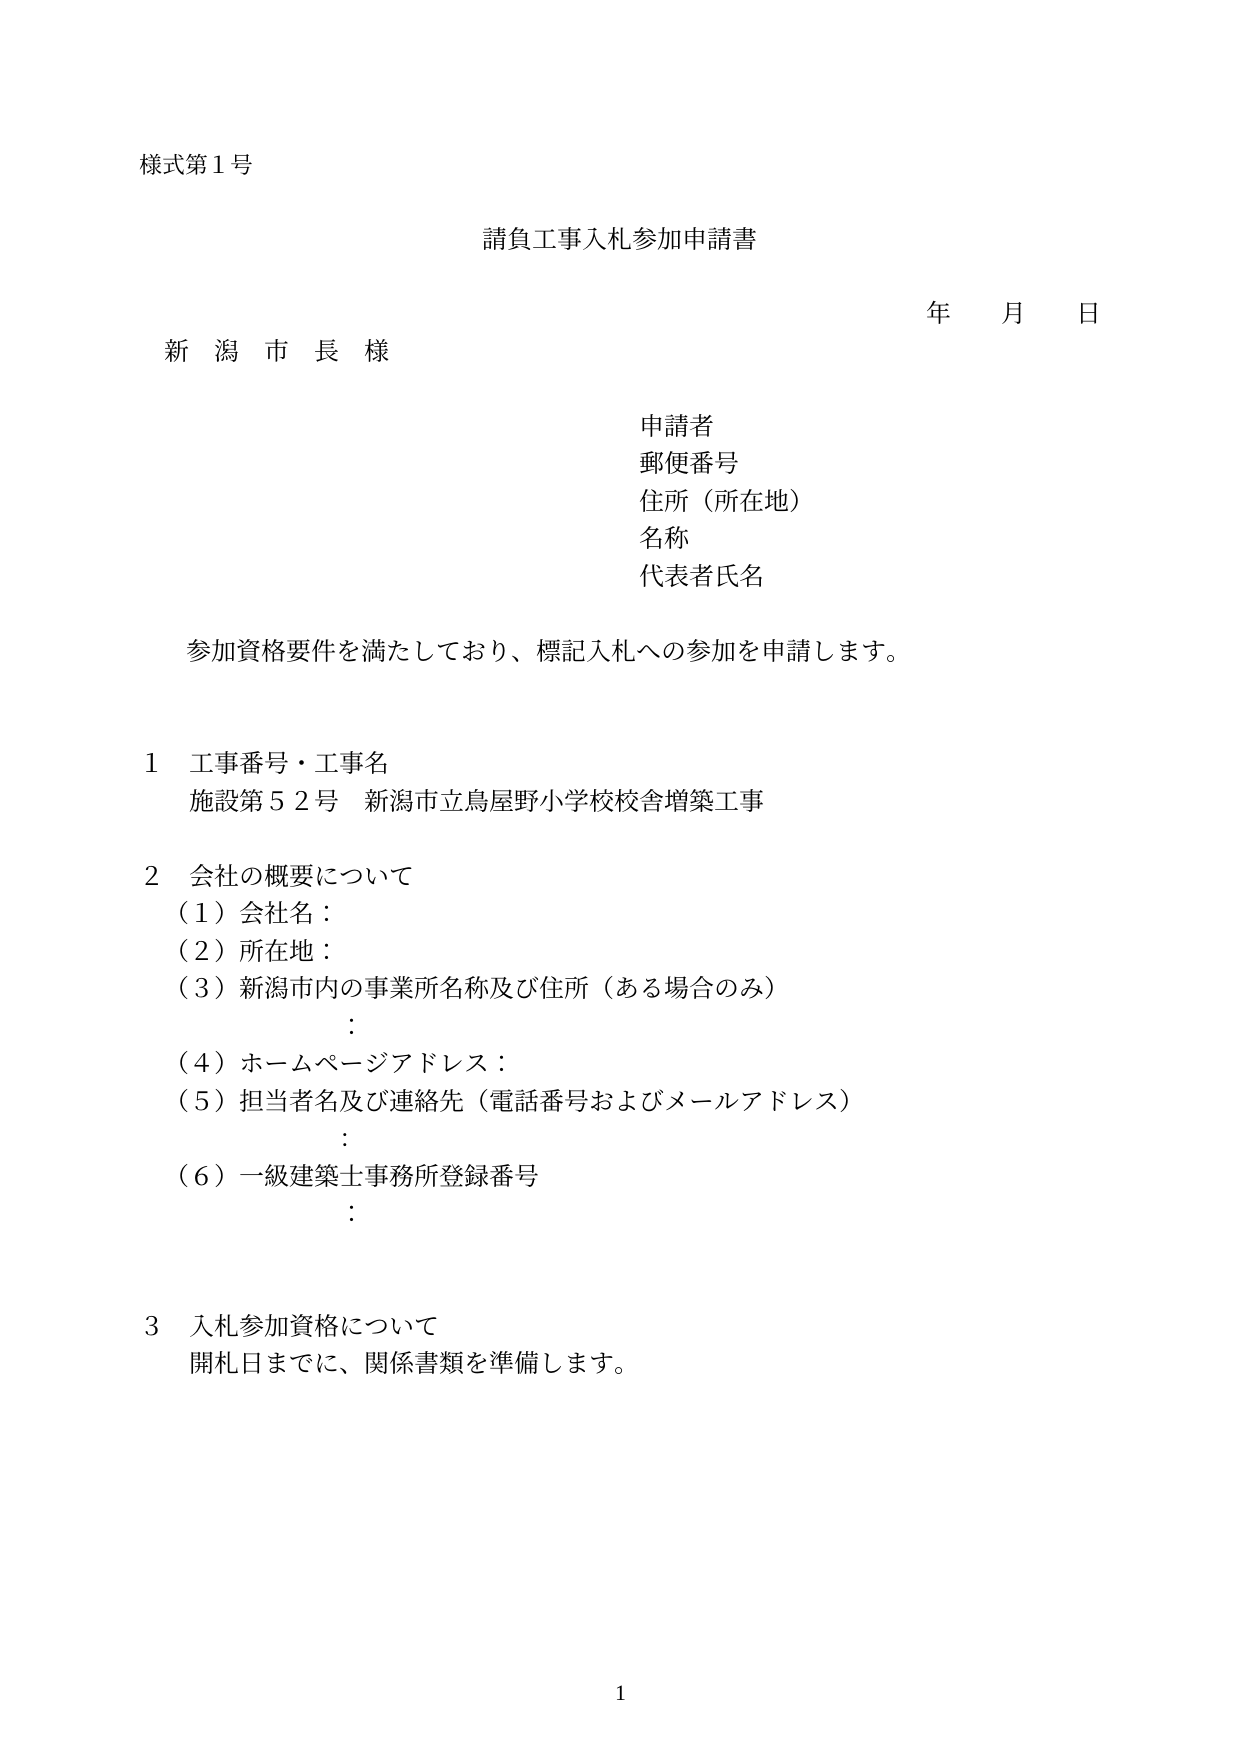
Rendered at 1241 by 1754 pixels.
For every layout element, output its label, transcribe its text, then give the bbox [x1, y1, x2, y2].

text 郵便番号 [139, 443, 1101, 481]
text ： [139, 1118, 1101, 1156]
text （５）担当者名及び連絡先（電話番号およびメールアドレス） [139, 1081, 1101, 1118]
text 住所（所在地） [139, 481, 1101, 518]
text （２）所在地： [139, 931, 1101, 968]
text ： [139, 1193, 1101, 1231]
text 様式第１号 [139, 145, 1101, 182]
text 請負工事入札参加申請書 [139, 220, 1101, 256]
text ３ 入札参加資格について [139, 1306, 1101, 1343]
text 名称 [139, 518, 1101, 556]
text ２ 会社の概要について [139, 856, 1101, 893]
text （３）新潟市内の事業所名称及び住所（ある場合のみ） [139, 968, 1101, 1006]
text 開札日までに、関係書類を準備します。 [139, 1343, 1101, 1381]
text （４）ホームページアドレス： [139, 1043, 1101, 1081]
text 申請者 [139, 406, 1101, 443]
text １ 工事番号・工事名 [139, 743, 1101, 781]
text 代表者氏名 [139, 556, 1101, 593]
text 年 月 日 [139, 293, 1101, 331]
text （６）一級建築士事務所登録番号 [139, 1156, 1101, 1193]
text 参加資格要件を満たしており、標記入札への参加を申請します。 [161, 631, 1101, 668]
text （１）会社名： [139, 893, 1101, 931]
text 施設第５２号 新潟市立鳥屋野小学校校舎増築工事 [139, 781, 1101, 818]
text ： [139, 1006, 1101, 1043]
text 新 潟 市 長 様 [139, 331, 1101, 368]
